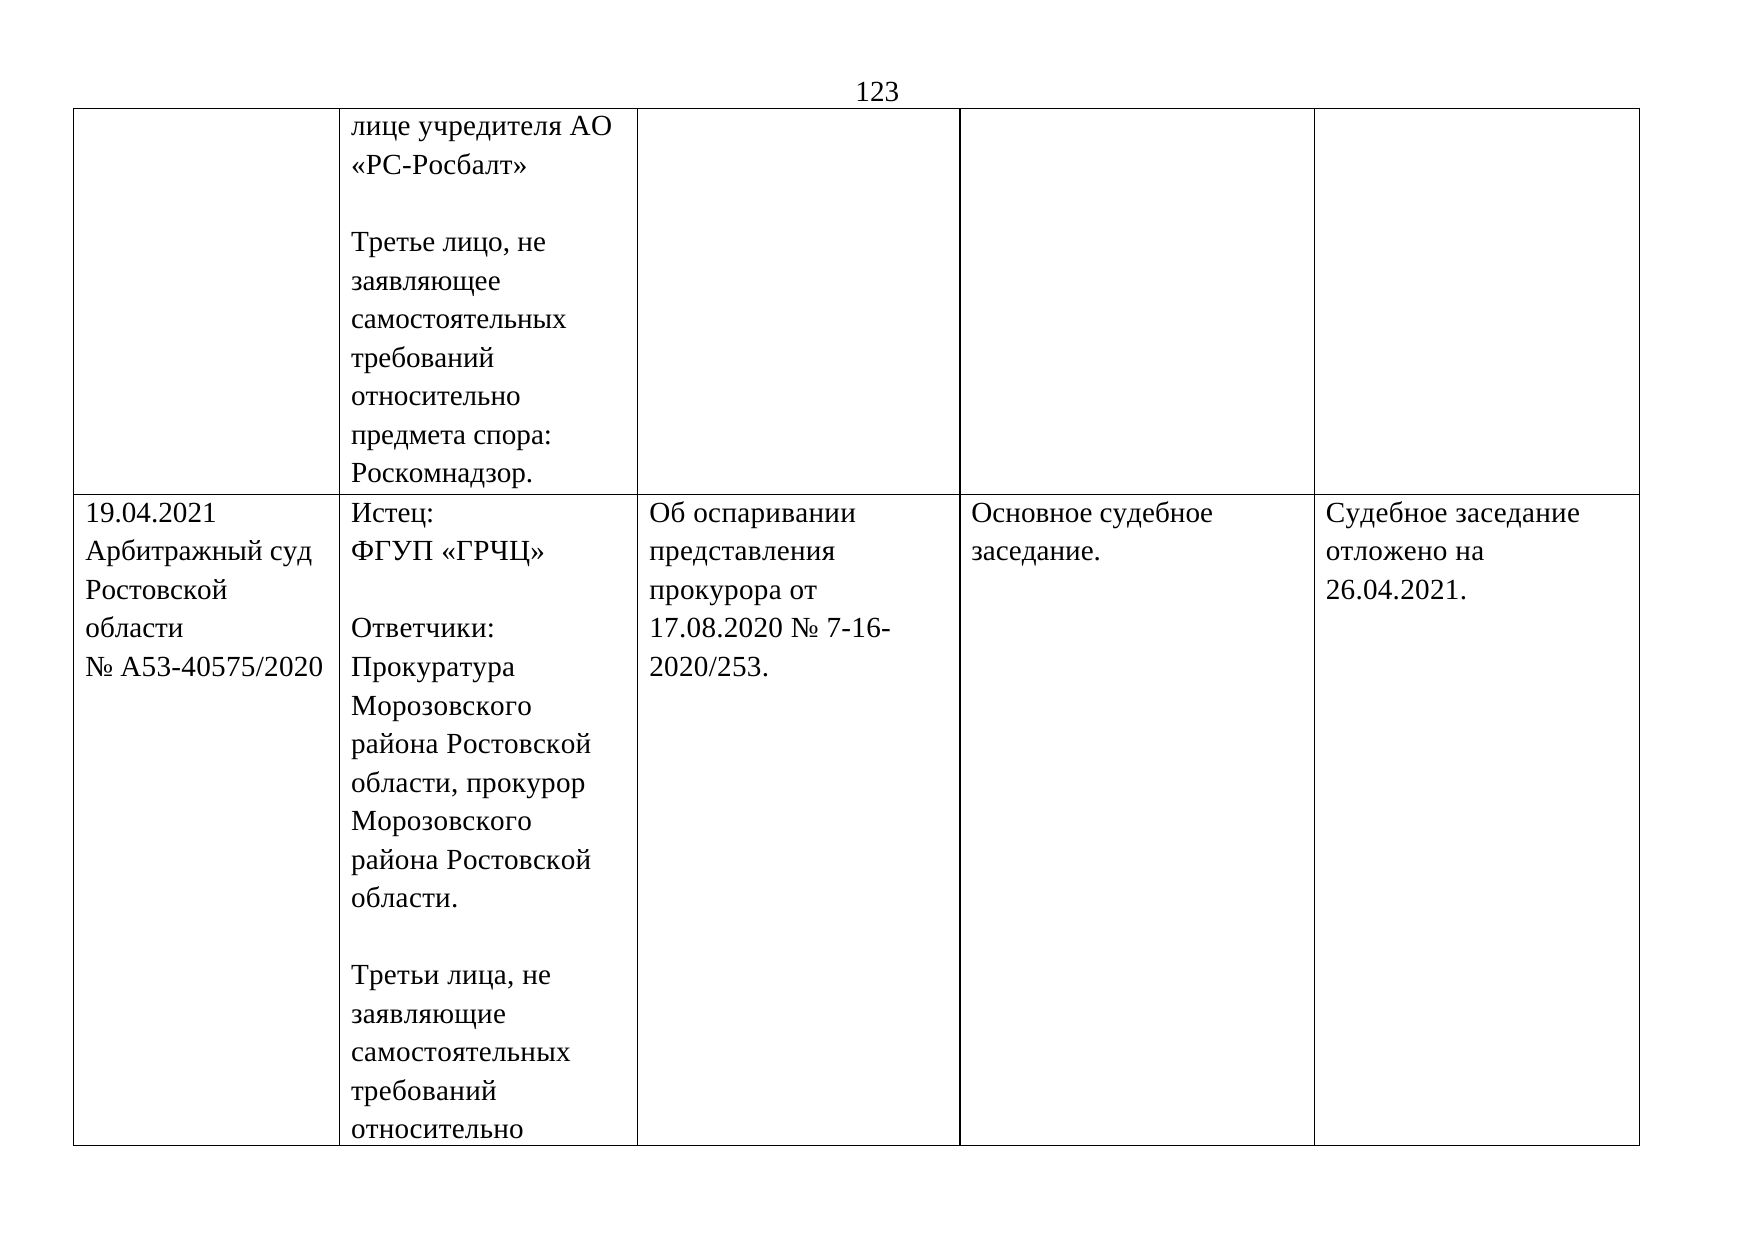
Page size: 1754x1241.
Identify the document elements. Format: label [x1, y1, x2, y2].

table_cell [1315, 495, 1639, 1145]
table_cell [340, 495, 637, 1145]
table_cell [638, 109, 959, 494]
table_cell [1315, 109, 1639, 494]
table_cell [961, 495, 1314, 1145]
table_cell [340, 109, 637, 494]
table_cell [961, 109, 1314, 494]
table_cell [638, 495, 959, 1145]
table_cell [74, 495, 339, 1145]
table_cell [74, 109, 339, 494]
